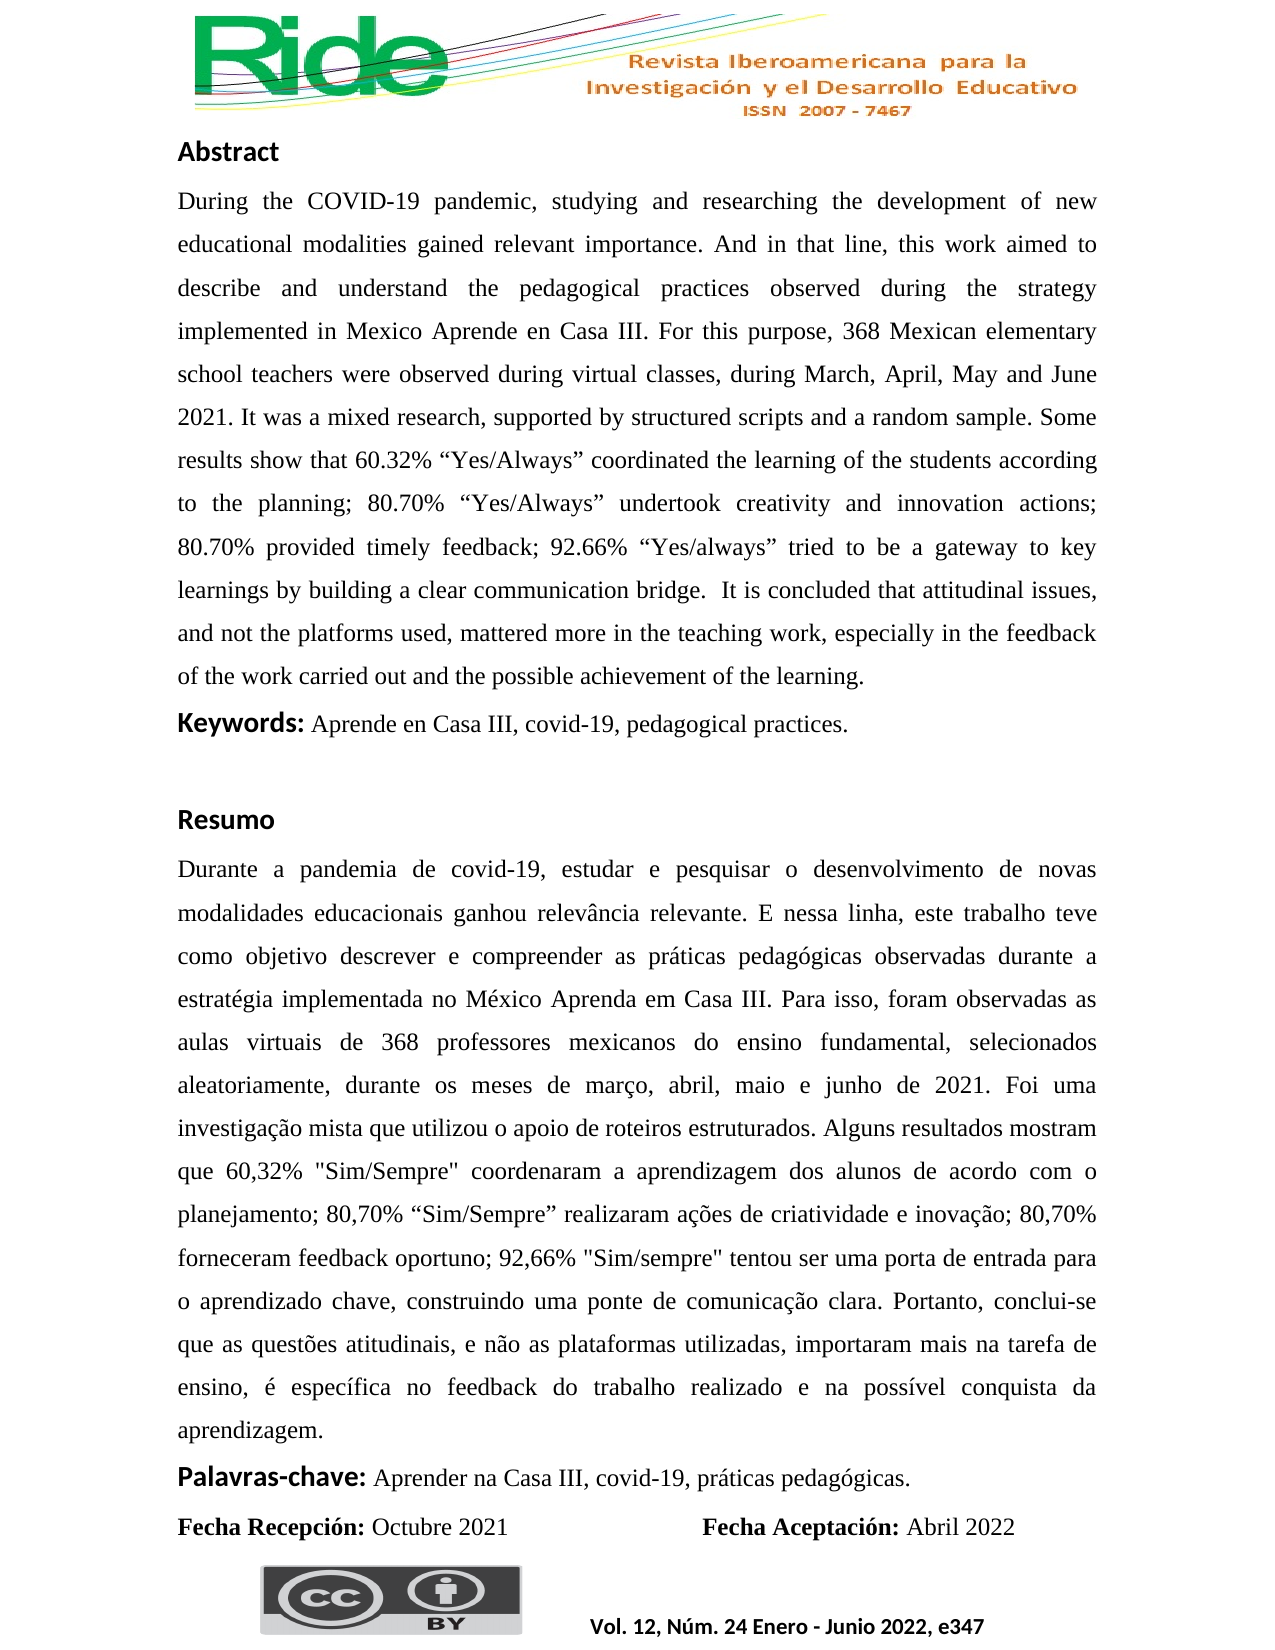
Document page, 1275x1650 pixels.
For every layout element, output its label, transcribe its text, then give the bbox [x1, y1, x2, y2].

text Fecha Recepción: Octubre 2021 Fecha Aceptación: Abril 2022 [177, 1512, 1098, 1540]
picture [194, 14, 1081, 119]
text Palavras-chave: Aprender na Casa III, covid-19, práticas pedagógicas. [177, 1458, 1098, 1494]
text Keywords: Aprende en Casa III, covid-19, pedagogical practices. [177, 704, 1098, 740]
picture [260, 1565, 523, 1635]
text During the COVID-19 pandemic, studying and researching the development of new educational modalities gained relevant importance. And in that line, this work aimed to describe and understand the pedagogical practices observed during the strategy implemented in Mexico Aprende en Casa III. For this purpose, 368 Mexican elementary school teachers were observed during virtual classes, during March, April, May and June 2021. It was a mixed research, supported by structured scripts and a random sample. Some results show that 60.32% “Yes/Always” coordinated the learning of the students according to the planning; 80.70% “Yes/Always” undertook creativity and innovation actions; 80.70% provided timely feedback; 92.66% “Yes/always” tried to be a gateway to key learnings by building a clear communication bridge. It is concluded that attitudinal issues, and not the platforms used, mattered more in the teaching work, especially in the feedback of the work carried out and the possible achievement of the learning. [177, 186, 1098, 690]
text Abstract [177, 133, 1098, 168]
text Resumo [177, 801, 1098, 837]
text Durante a pandemia de covid-19, estudar e pesquisar o desenvolvimento de novas modalidades educacionais ganhou relevância relevante. E nessa linha, este trabalho teve como objetivo descrever e compreender as práticas pedagógicas observadas durante a estratégia implementada no México Aprenda em Casa III. Para isso, foram observadas as aulas virtuais de 368 professores mexicanos do ensino fundamental, selecionados aleatoriamente, durante os meses de março, abril, maio e junho de 2021. Foi uma investigação mista que utilizou o apoio de roteiros estruturados. Alguns resultados mostram que 60,32% "Sim/Sempre" coordenaram a aprendizagem dos alunos de acordo com o planejamento; 80,70% “Sim/Sempre” realizaram ações de criatividade e inovação; 80,70% forneceram feedback oportuno; 92,66% "Sim/sempre" tentou ser uma porta de entrada para o aprendizado chave, construindo uma ponte de comunicação clara. Portanto, conclui-se que as questões atitudinais, e não as plataformas utilizadas, importaram mais na tarefa de ensino, é específica no feedback do trabalho realizado e na possível conquista da aprendizagem. [177, 854, 1098, 1444]
